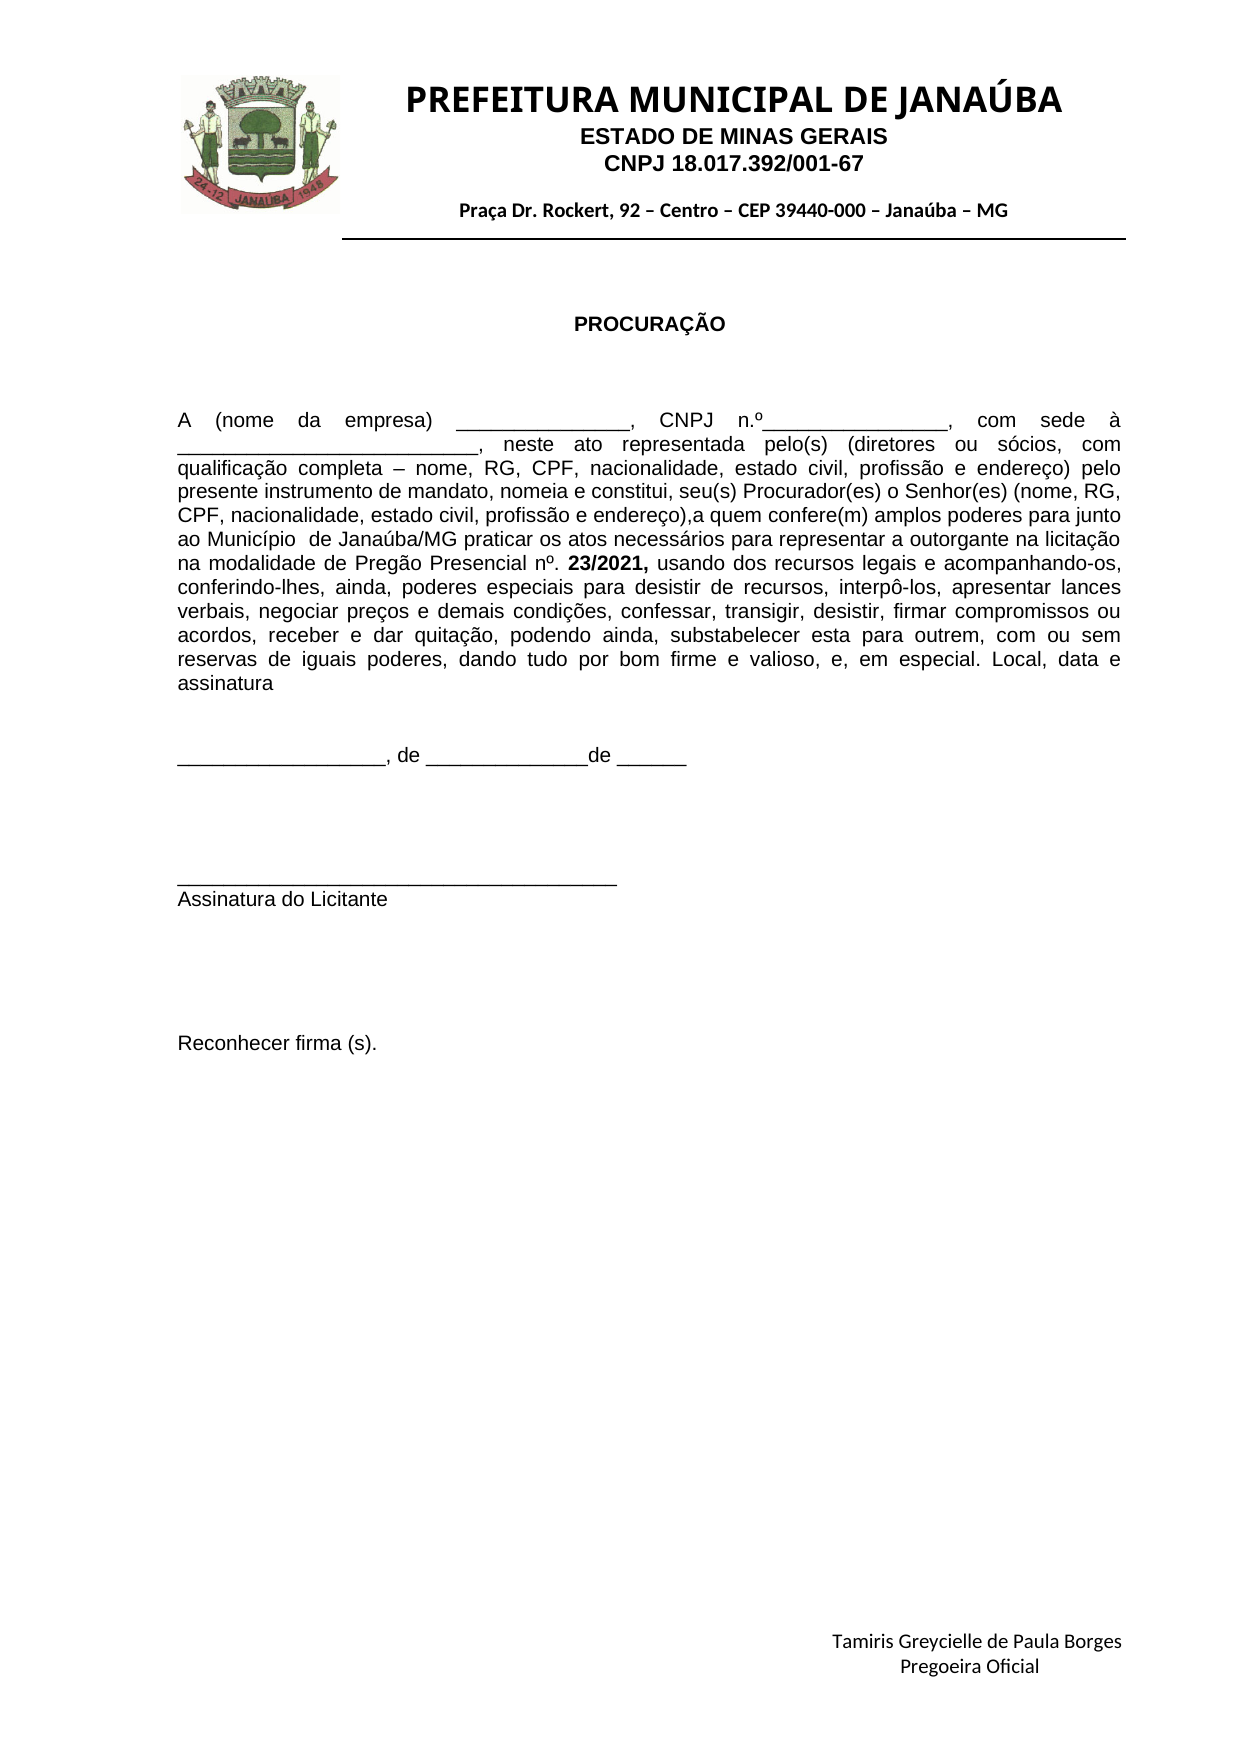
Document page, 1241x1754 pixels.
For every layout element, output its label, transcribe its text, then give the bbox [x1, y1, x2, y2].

text Reconhecer firma (s). [177, 1030, 1122, 1054]
text __________________, de ______________de ______ [177, 743, 1122, 767]
text A (nome da empresa) _______________, CNPJ n.º________________, com sede à __________________________, neste ato representada pelo(s) (diretores ou sócios, com qualificação completa – nome, RG, CPF, nacionalidade, estado civil, profissão e endereço) pelo presente instrumento de mandato, nomeia e constitui, seu(s) Procurador(es) o Senhor(es) (nome, RG, CPF, nacionalidade, estado civil, profissão e endereço),a quem confere(m) amplos poderes para junto ao Município de Janaúba/MG praticar os atos necessários para representar a outorgante na licitação na modalidade de Pregão Presencial nº. 23/2021, usando dos recursos legais e acompanhando-os, conferindo-lhes, ainda, poderes especiais para desistir de recursos, interpô-los, apresentar lances verbais, negociar preços e demais condições, confessar, transigir, desistir, firmar compromissos ou acordos, receber e dar quitação, podendo ainda, substabelecer esta para outrem, com ou sem reservas de iguais poderes, dando tudo por bom firme e valioso, e, em especial. Local, data e assinatura [177, 407, 1122, 695]
picture [180, 75, 341, 214]
text ______________________________________ [177, 863, 1122, 887]
text PROCURAÇÃO [177, 312, 1122, 336]
text Assinatura do Licitante [177, 887, 1122, 911]
